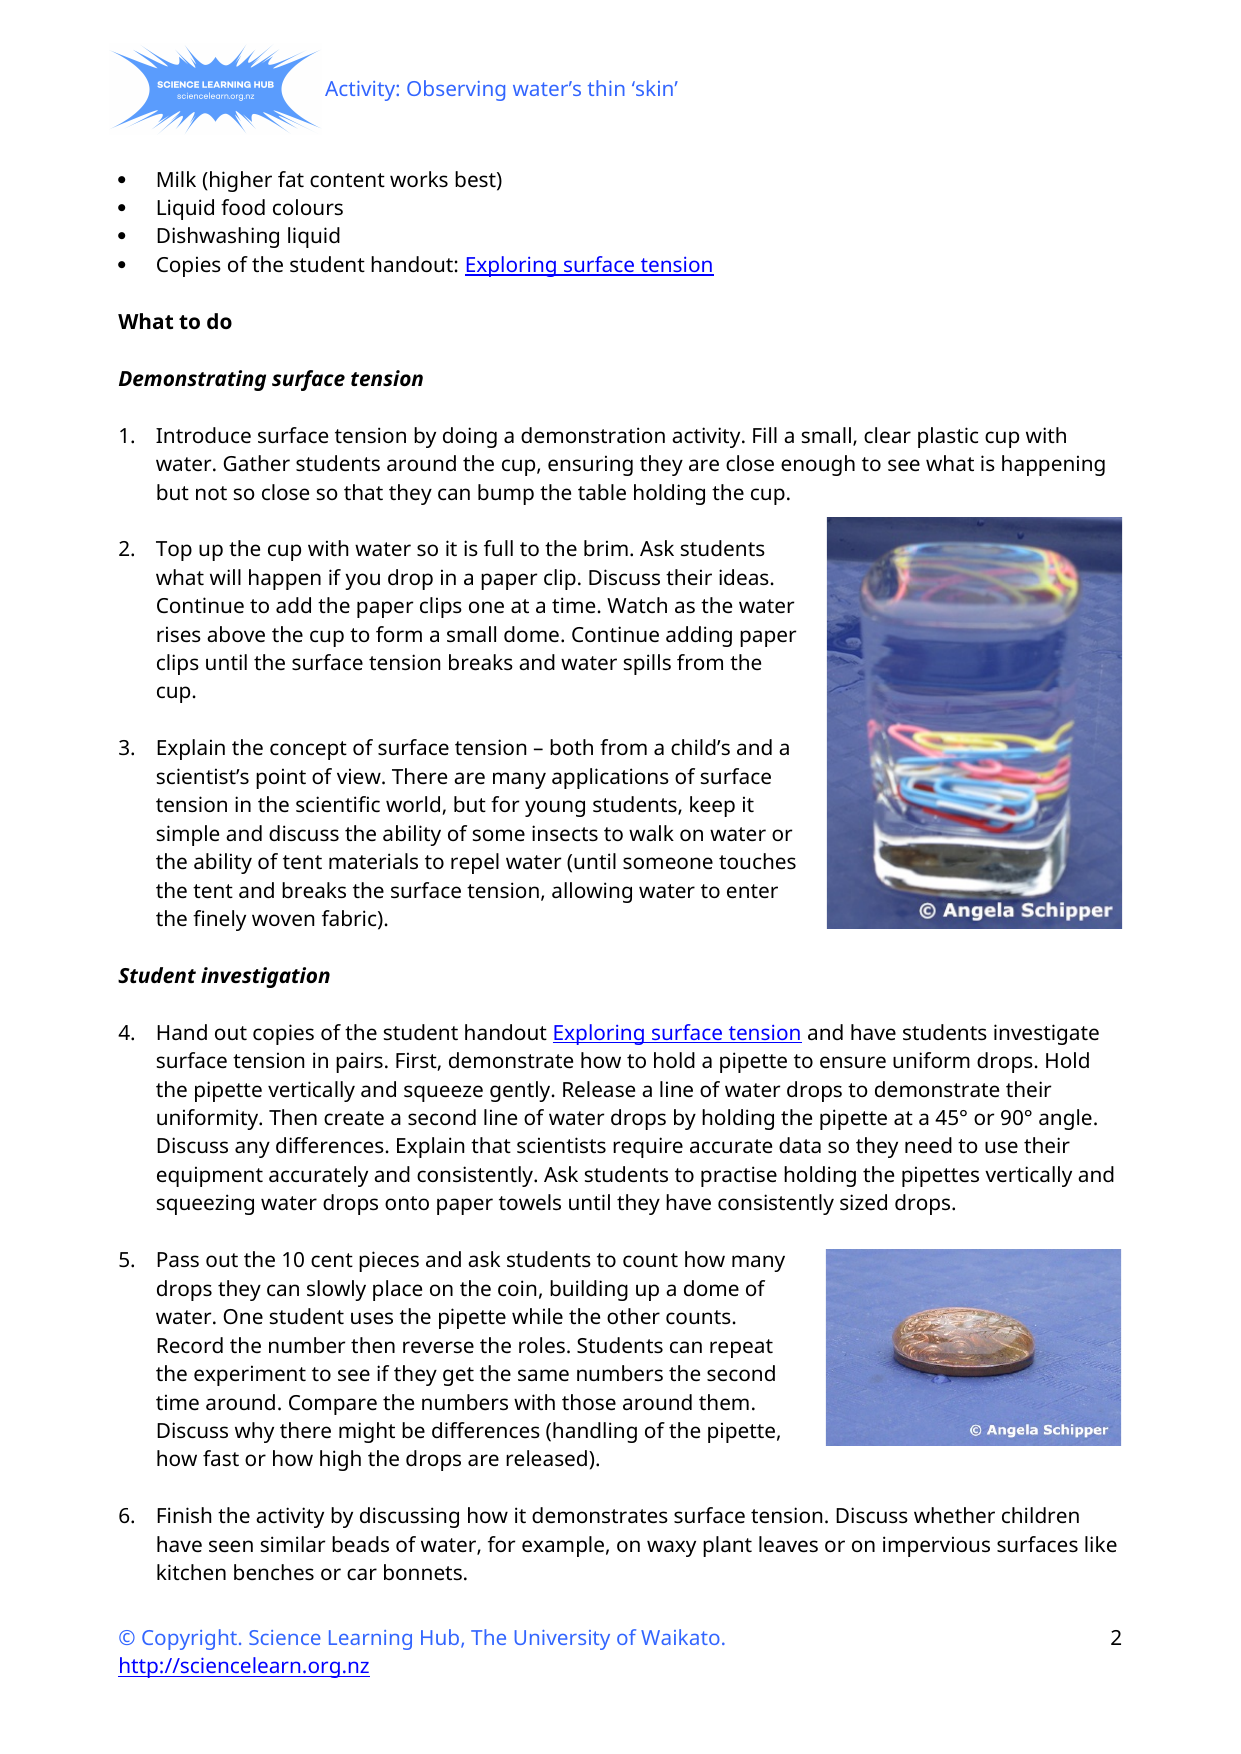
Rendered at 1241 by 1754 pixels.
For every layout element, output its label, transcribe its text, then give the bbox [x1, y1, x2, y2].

list Top up the cup with water so it is full to the brim. Ask students what will happen if you drop in a paper clip. Discuss their ideas. Continue to add the paper clips one at a time. Watch as the water rises above the cup to form a small dome. Continue adding paper clips until the surface tension breaks and water spills from the cup. [118, 534, 826, 705]
text Student investigation [118, 961, 1122, 989]
list Milk (higher fat content works best) [118, 165, 1122, 193]
list Finish the activity by discussing how it demonstrates surface tension. Discuss whether children have seen similar beads of water, for example, on waxy plant leaves or on impervious surfaces like kitchen benches or car bonnets. [118, 1501, 1122, 1587]
list Copies of the student handout: Exploring surface tension [118, 250, 1122, 278]
picture [826, 517, 1123, 929]
list Hand out copies of the student handout Exploring surface tension and have students investigate surface tension in pairs. First, demonstrate how to hold a pipette to ensure uniform drops. Hold the pipette vertically and squeeze gently. Release a line of water drops to demonstrate their uniformity. Then create a second line of water drops by holding the pipette at a 45° or 90° angle. Discuss any differences. Explain that scientists require accurate data so they need to use their equipment accurately and consistently. Ask students to practise holding the pipettes vertically and squeezing water drops onto paper towels until they have consistently sized drops. [118, 1018, 1122, 1217]
text Demonstrating surface tension [118, 364, 1122, 392]
list Liquid food colours [118, 193, 1122, 222]
text What to do [118, 307, 1122, 335]
picture [825, 1249, 1122, 1446]
list Explain the concept of surface tension – both from a child’s and a scientist’s point of view. There are many applications of surface tension in the scientific world, but for young students, keep it simple and discuss the ability of some insects to walk on water or the ability of tent materials to repel water (until someone touches the tent and breaks the surface tension, allowing water to enter the finely woven fabric). [118, 733, 1122, 933]
picture [109, 43, 322, 135]
list Introduce surface tension by doing a demonstration activity. Fill a small, clear plastic cup with water. Gather students around the cup, ensuring they are close enough to see what is happening but not so close so that they can bump the table holding the cup. [118, 421, 1122, 506]
list Dishwashing liquid [118, 222, 1122, 250]
